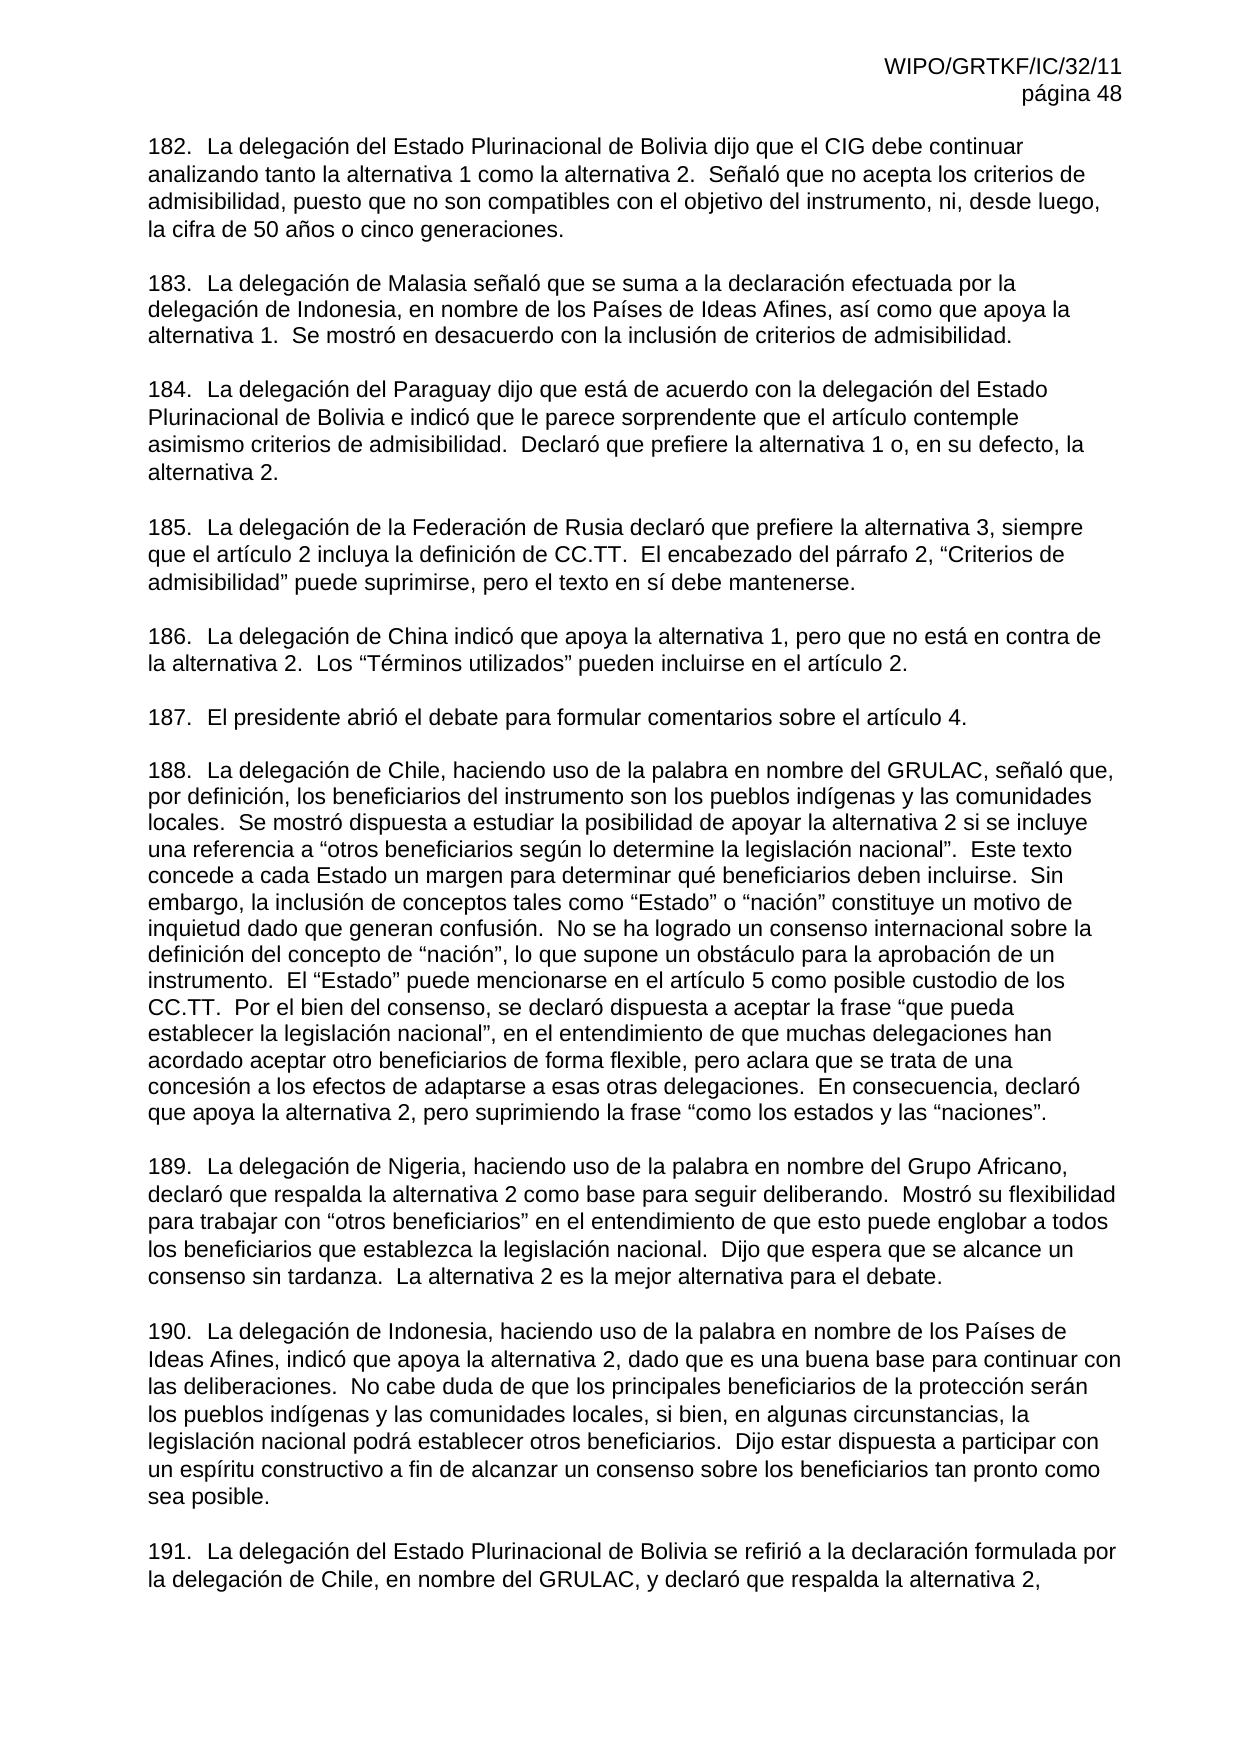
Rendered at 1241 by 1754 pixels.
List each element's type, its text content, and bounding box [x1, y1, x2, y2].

list La delegación de Nigeria, haciendo uso de la palabra en nombre del Grupo Africano, declaró que respalda la alternativa 2 como base para seguir deliberando. Mostró su flexibilidad para trabajar con “otros beneficiarios” en el entendimiento de que esto puede englobar a todos los beneficiarios que establezca la legislación nacional. Dijo que espera que se alcance un consenso sin tardanza. La alternativa 2 es la mejor alternativa para el debate. [148, 1152, 1122, 1289]
list La delegación de Indonesia, haciendo uso de la palabra en nombre de los Países de Ideas Afines, indicó que apoya la alternativa 2, dado que es una buena base para continuar con las deliberaciones. No cabe duda de que los principales beneficiarios de la protección serán los pueblos indígenas y las comunidades locales, si bien, en algunas circunstancias, la legislación nacional podrá establecer otros beneficiarios. Dijo estar dispuesta a participar con un espíritu constructivo a fin de alcanzar un consenso sobre los beneficiarios tan pronto como sea posible. [148, 1317, 1122, 1509]
list La delegación de la Federación de Rusia declaró que prefiere la alternativa 3, siempre que el artículo 2 incluya la definición de CC.TT. El encabezado del párrafo 2, “Criterios de admisibilidad” puede suprimirse, pero el texto en sí debe mantenerse. [148, 513, 1122, 595]
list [148, 1537, 1122, 1592]
list El presidente abrió el debate para formular comentarios sobre el artículo 4. [148, 703, 1122, 730]
list La delegación de Chile, haciendo uso de la palabra en nombre del GRULAC, señaló que, por definición, los beneficiarios del instrumento son los pueblos indígenas y las comunidades locales. Se mostró dispuesta a estudiar la posibilidad de apoyar la alternativa 2 si se incluye una referencia a “otros beneficiarios según lo determine la legislación nacional”. Este texto concede a cada Estado un margen para determinar qué beneficiarios deben incluirse. Sin embargo, la inclusión de conceptos tales como “Estado” o “nación” constituye un motivo de inquietud dado que generan confusión. No se ha logrado un consenso internacional sobre la definición del concepto de “nación”, lo que supone un obstáculo para la aprobación de un instrumento. El “Estado” puede mencionarse en el artículo 5 como posible custodio de los CC.TT. Por el bien del consenso, se declaró dispuesta a aceptar la frase “que pueda establecer la legislación nacional”, en el entendimiento de que muchas delegaciones han acordado aceptar otro beneficiarios de forma flexible, pero aclara que se trata de una concesión a los efectos de adaptarse a esas otras delegaciones. En consecuencia, declaró que apoya la alternativa 2, pero suprimiendo la frase “como los estados y las “naciones”. [148, 757, 1122, 1126]
list La delegación de China indicó que apoya la alternativa 1, pero que no está en contra de la alternativa 2. Los “Términos utilizados” pueden incluirse en el artículo 2. [148, 621, 1122, 676]
list La delegación del Paraguay dijo que está de acuerdo con la delegación del Estado Plurinacional de Bolivia e indicó que le parece sorprendente que el artículo contemple asimismo criterios de admisibilidad. Declaró que prefiere la alternativa 1 o, en su defecto, la alternativa 2. [148, 375, 1122, 485]
list La delegación de Malasia señaló que se suma a la declaración efectuada por la delegación de Indonesia, en nombre de los Países de Ideas Afines, así como que apoya la alternativa 1. Se mostró en desacuerdo con la inclusión de criterios de admisibilidad. [148, 270, 1122, 349]
list La delegación del Estado Plurinacional de Bolivia dijo que el CIG debe continuar analizando tanto la alternativa 1 como la alternativa 2. Señaló que no acepta los criterios de admisibilidad, puesto que no son compatibles con el objetivo del instrumento, ni, desde luego, la cifra de 50 años o cinco generaciones. [148, 132, 1122, 242]
